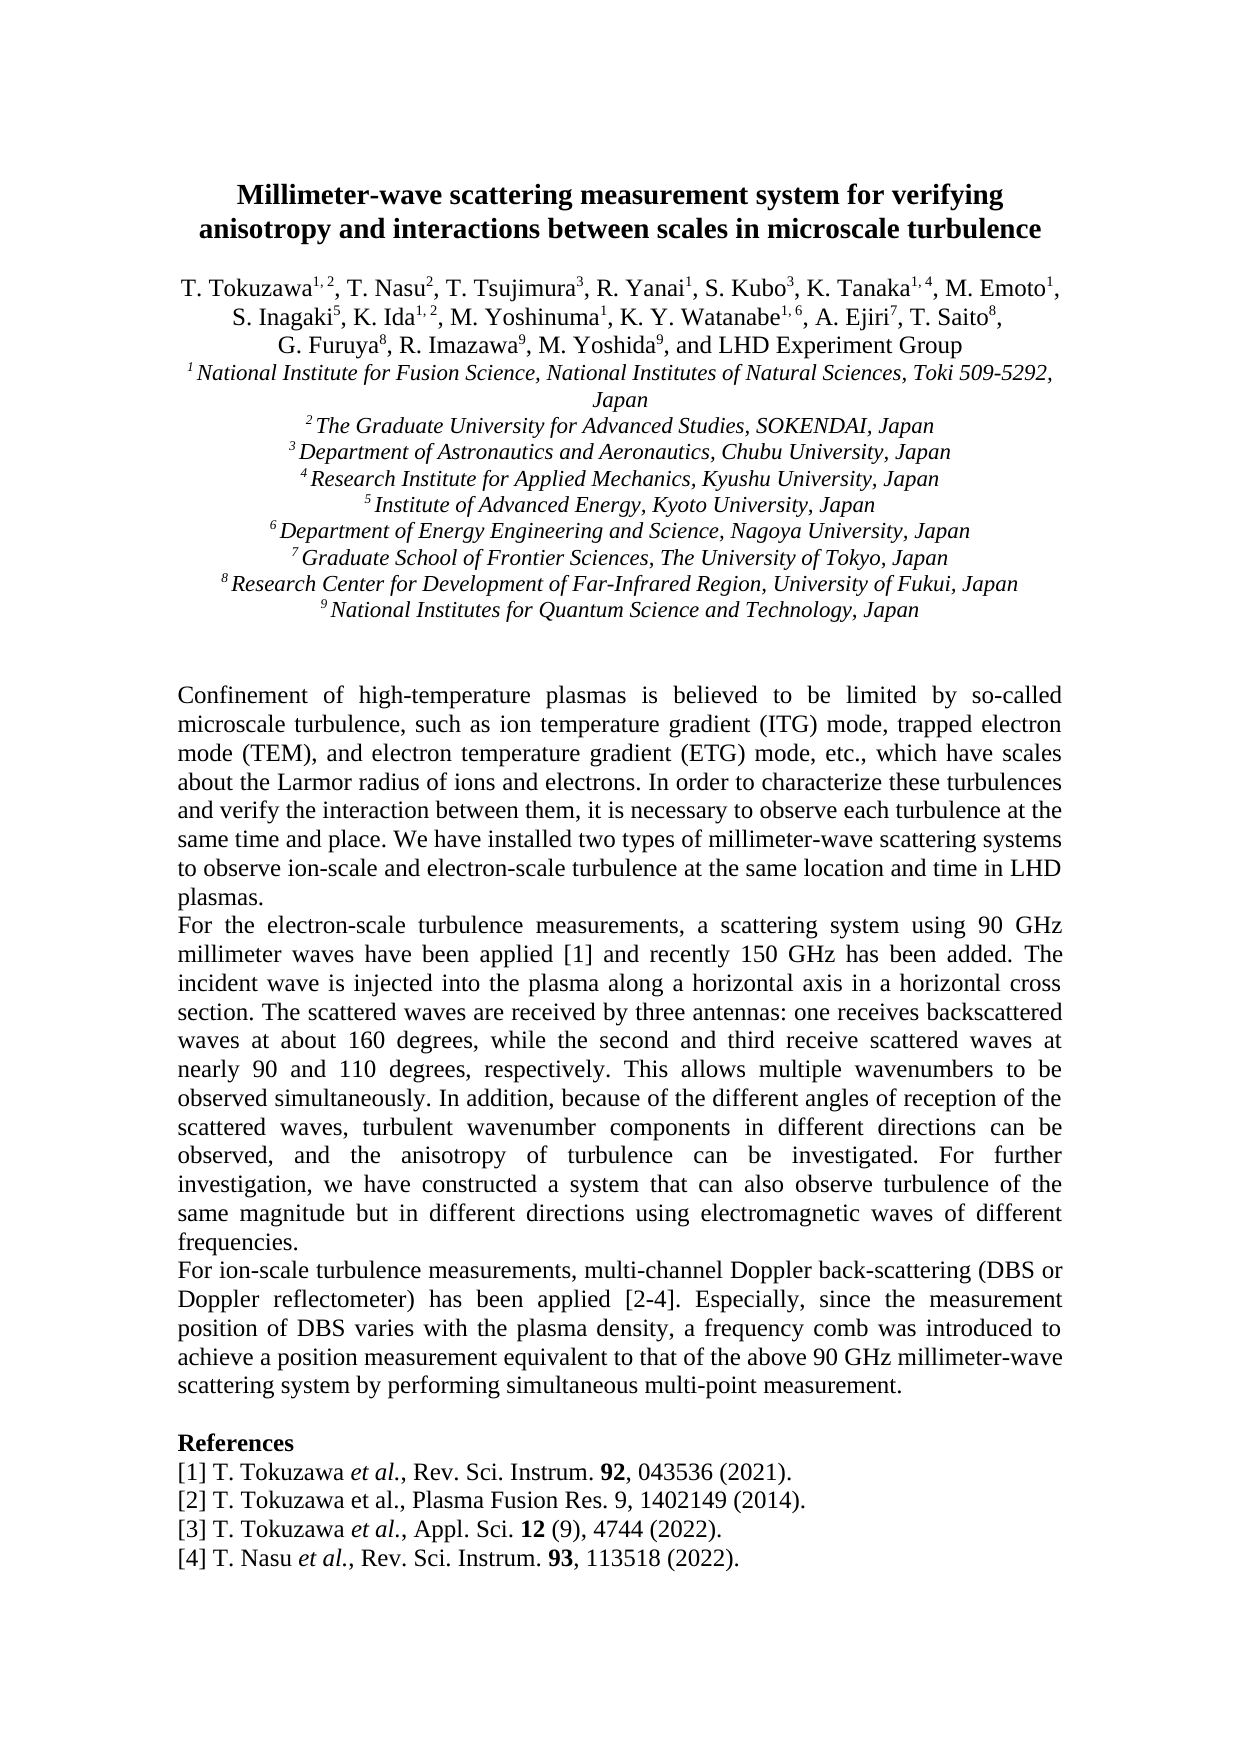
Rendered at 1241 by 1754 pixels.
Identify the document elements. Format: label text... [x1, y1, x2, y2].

text 9 National Institutes for Quantum Science and Technology, Japan [177, 596, 1063, 623]
text 2 The Graduate University for Advanced Studies, SOKENDAI, Japan [177, 412, 1063, 438]
text References [177, 1428, 1063, 1457]
text [3] T. Tokuzawa et al., Appl. Sci. 12 (9), 4744 (2022). [177, 1514, 1063, 1543]
text 5 Institute of Advanced Energy, Kyoto University, Japan [177, 491, 1063, 517]
text For the electron-scale turbulence measurements, a scattering system using 90 GHz millimeter waves have been applied [1] and recently 150 GHz has been added. The incident wave is injected into the plasma along a horizontal axis in a horizontal cross section. The scattered waves are received by three antennas: one receives backscattered waves at about 160 degrees, while the second and third receive scattered waves at nearly 90 and 110 degrees, respectively. This allows multiple wavenumbers to be observed simultaneously. In addition, because of the different angles of reception of the scattered waves, turbulent wavenumber components in different directions can be observed, and the anisotropy of turbulence can be investigated. For further investigation, we have constructed a system that can also observe turbulence of the same magnitude but in different directions using electromagnetic waves of different frequencies. [177, 910, 1063, 1255]
text 7 Graduate School of Frontier Sciences, The University of Tokyo, Japan [177, 544, 1063, 570]
text For ion-scale turbulence measurements, multi-channel Doppler back-scattering (DBS or Doppler reflectometer) has been applied [2-4]. Especially, since the measurement position of DBS varies with the plasma density, a frequency comb was introduced to achieve a position measurement equivalent to that of the above 90 GHz millimeter-wave scattering system by performing simultaneous multi-point measurement. [177, 1255, 1063, 1399]
text [4] T. Nasu et al., Rev. Sci. Instrum. 93, 113518 (2022). [177, 1543, 1063, 1572]
text 1 National Institute for Fusion Science, National Institutes of Natural Sciences, Toki 509-5292, Japan [177, 359, 1063, 412]
text [2] T. Tokuzawa et al., Plasma Fusion Res. 9, 1402149 (2014). [177, 1485, 1063, 1514]
text T. Tokuzawa1, 2, T. Nasu2, T. Tsujimura3, R. Yanai1, S. Kubo3, K. Tanaka1, 4, M. Emoto1, S. Inagaki5, K. Ida1, 2, M. Yoshinuma1, K. Y. Watanabe1, 6, A. Ejiri7, T. Saito8, G. Furuya8, R. Imazawa9, M. Yoshida9, and LHD Experiment Group [177, 273, 1063, 359]
text 6 Department of Energy Engineering and Science, Nagoya University, Japan [177, 517, 1063, 544]
text Millimeter-wave scattering measurement system for verifying anisotropy and interactions between scales in microscale turbulence [177, 177, 1063, 244]
text 3 Department of Astronautics and Aeronautics, Chubu University, Japan [177, 438, 1063, 465]
text 8 Research Center for Development of Far-Infrared Region, University of Fukui, Japan [177, 570, 1063, 596]
text [1] T. Tokuzawa et al., Rev. Sci. Instrum. 92, 043536 (2021). [177, 1457, 1063, 1485]
text Confinement of high-temperature plasmas is believed to be limited by so-called microscale turbulence, such as ion temperature gradient (ITG) mode, trapped electron mode (TEM), and electron temperature gradient (ETG) mode, etc., which have scales about the Larmor radius of ions and electrons. In order to characterize these turbulences and verify the interaction between them, it is necessary to observe each turbulence at the same time and place. We have installed two types of millimeter-wave scattering systems to observe ion-scale and electron-scale turbulence at the same location and time in LHD plasmas. [177, 680, 1063, 910]
text 4 Research Institute for Applied Mechanics, Kyushu University, Japan [177, 465, 1063, 491]
